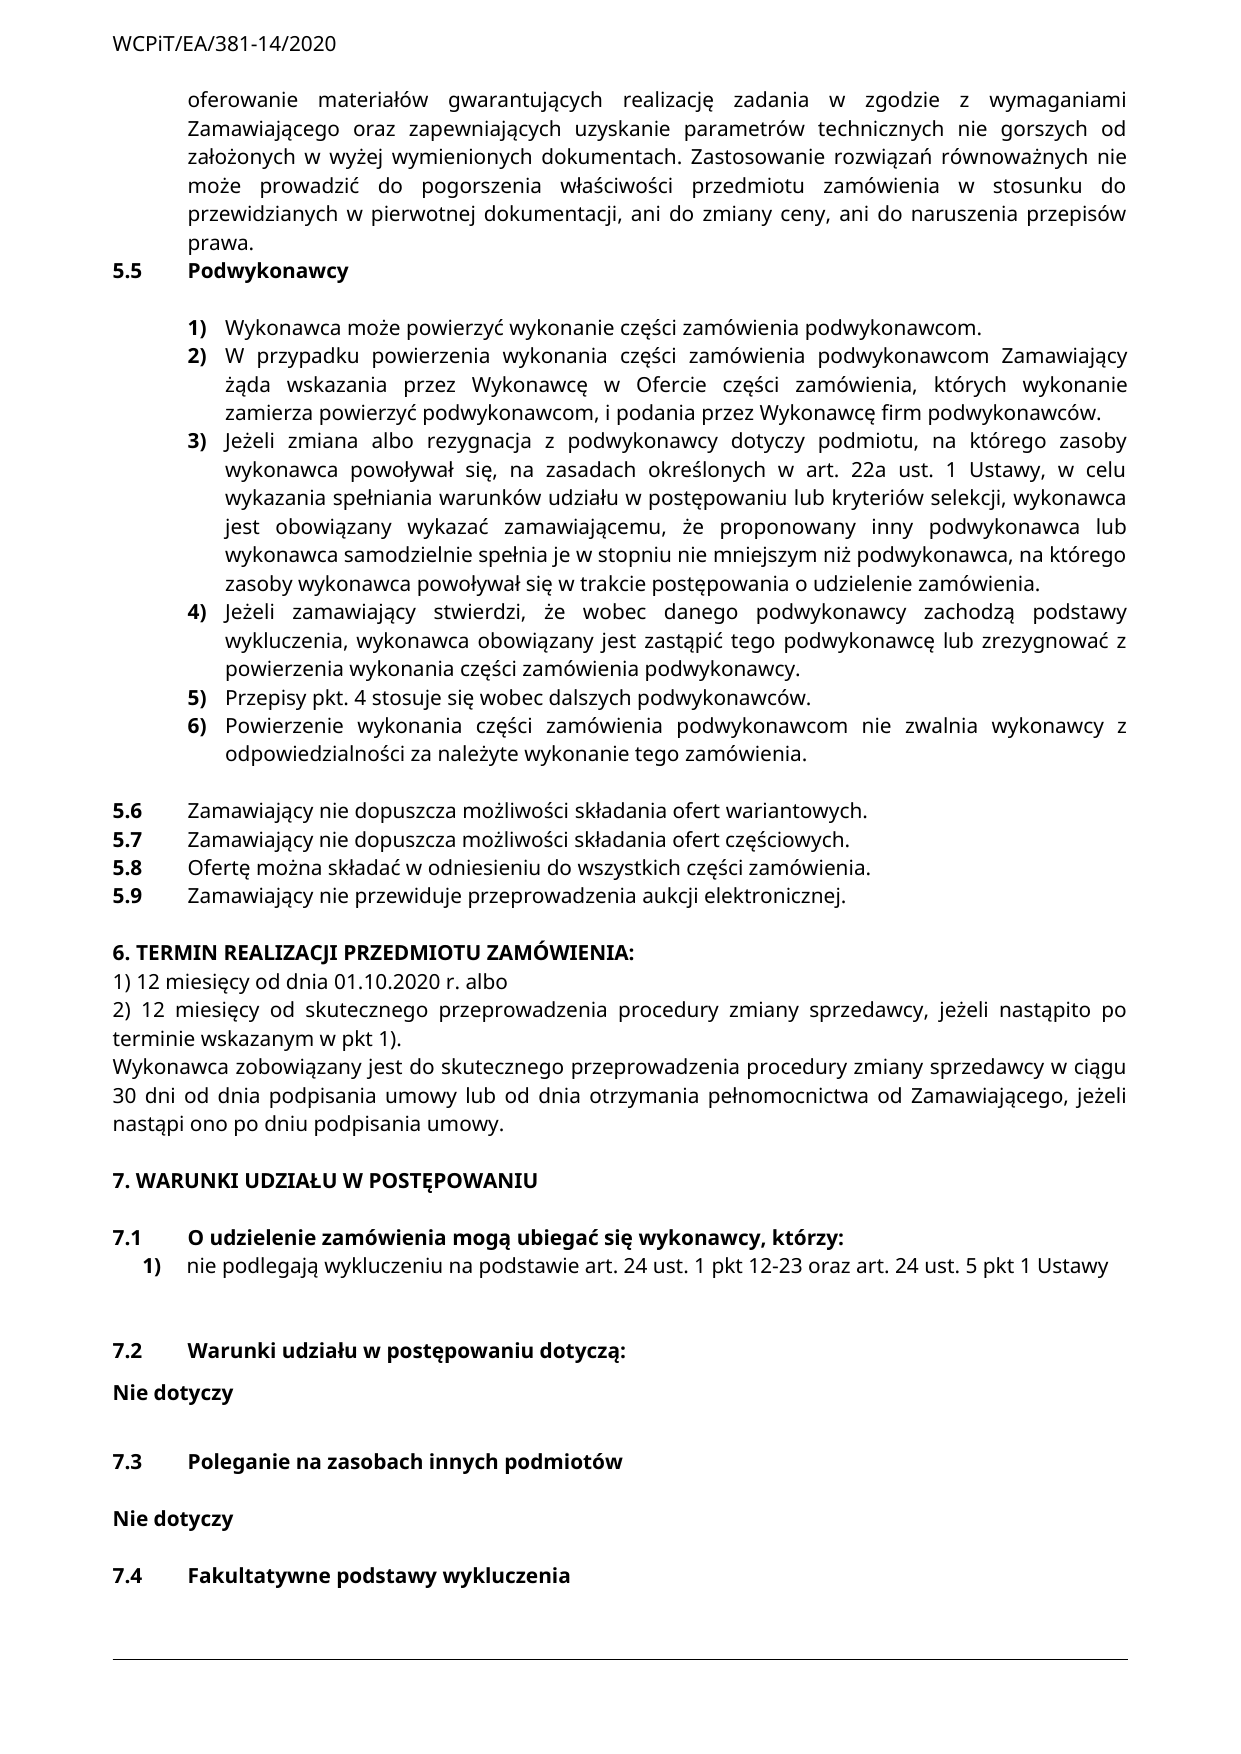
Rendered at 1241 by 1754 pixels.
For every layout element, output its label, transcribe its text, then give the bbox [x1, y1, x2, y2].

list Ofertę można składać w odniesieniu do wszystkich części zamówienia. [112, 853, 1128, 882]
list Jeżeli zamawiający stwierdzi, że wobec danego podwykonawcy zachodzą podstawy wykluczenia, wykonawca obowiązany jest zastąpić tego podwykonawcę lub zrezygnować z powierzenia wykonania części zamówienia podwykonawcy. [187, 597, 1128, 683]
list Zamawiający nie przewiduje przeprowadzenia aukcji elektronicznej. [112, 882, 1128, 910]
list O udzielenie zamówienia mogą ubiegać się wykonawcy, którzy: [112, 1223, 1128, 1251]
list Wykonawca może powierzyć wykonanie części zamówienia podwykonawcom. [187, 313, 1128, 341]
list W przypadku powierzenia wykonania części zamówienia podwykonawcom Zamawiający żąda wskazania przez Wykonawcę w Ofercie części zamówienia, których wykonanie zamierza powierzyć podwykonawcom, i podania przez Wykonawcę firm podwykonawców. [187, 341, 1128, 427]
text 1) 12 miesięcy od dnia 01.10.2020 r. albo [112, 967, 1128, 995]
list Przepisy pkt. 4 stosuje się wobec dalszych podwykonawców. [187, 683, 1128, 711]
list Zamawiający nie dopuszcza możliwości składania ofert wariantowych. [112, 796, 1128, 825]
list Jeżeli zmiana albo rezygnacja z podwykonawcy dotyczy podmiotu, na którego zasoby wykonawca powoływał się, na zasadach określonych w art. 22a ust. 1 Ustawy, w celu wykazania spełniania warunków udziału w postępowaniu lub kryteriów selekcji, wykonawca jest obowiązany wykazać zamawiającemu, że proponowany inny podwykonawca lub wykonawca samodzielnie spełnia je w stopniu nie mniejszym niż podwykonawca, na którego zasoby wykonawca powoływał się w trakcie postępowania o udzielenie zamówienia. [187, 427, 1128, 597]
list nie podlegają wykluczeniu na podstawie art. 24 ust. 1 pkt 12-23 oraz art. 24 ust. 5 pkt 1 Ustawy [142, 1251, 1128, 1280]
list Warunki udziału w postępowaniu dotyczą: [112, 1337, 1128, 1365]
text 6. TERMIN REALIZACJI PRZEDMIOTU ZAMÓWIENIA: [112, 938, 1128, 967]
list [112, 85, 1128, 256]
list Poleganie na zasobach innych podmiotów [112, 1447, 1128, 1475]
text 2) 12 miesięcy od skutecznego przeprowadzenia procedury zmiany sprzedawcy, jeżeli nastąpito po terminie wskazanym w pkt 1). [112, 995, 1128, 1052]
list Zamawiający nie dopuszcza możliwości składania ofert częściowych. [112, 825, 1128, 853]
text Nie dotyczy [112, 1378, 1128, 1406]
text Nie dotyczy [112, 1504, 1128, 1532]
list Powierzenie wykonania części zamówienia podwykonawcom nie zwalnia wykonawcy z odpowiedzialności za należyte wykonanie tego zamówienia. [187, 711, 1128, 768]
text 7. WARUNKI UDZIAŁU W POSTĘPOWANIU [112, 1166, 1128, 1194]
list Podwykonawcy [112, 256, 1128, 284]
text Wykonawca zobowiązany jest do skutecznego przeprowadzenia procedury zmiany sprzedawcy w ciągu 30 dni od dnia podpisania umowy lub od dnia otrzymania pełnomocnictwa od Zamawiającego, jeżeli nastąpi ono po dniu podpisania umowy. [112, 1052, 1128, 1138]
list Fakultatywne podstawy wykluczenia [112, 1561, 1128, 1589]
